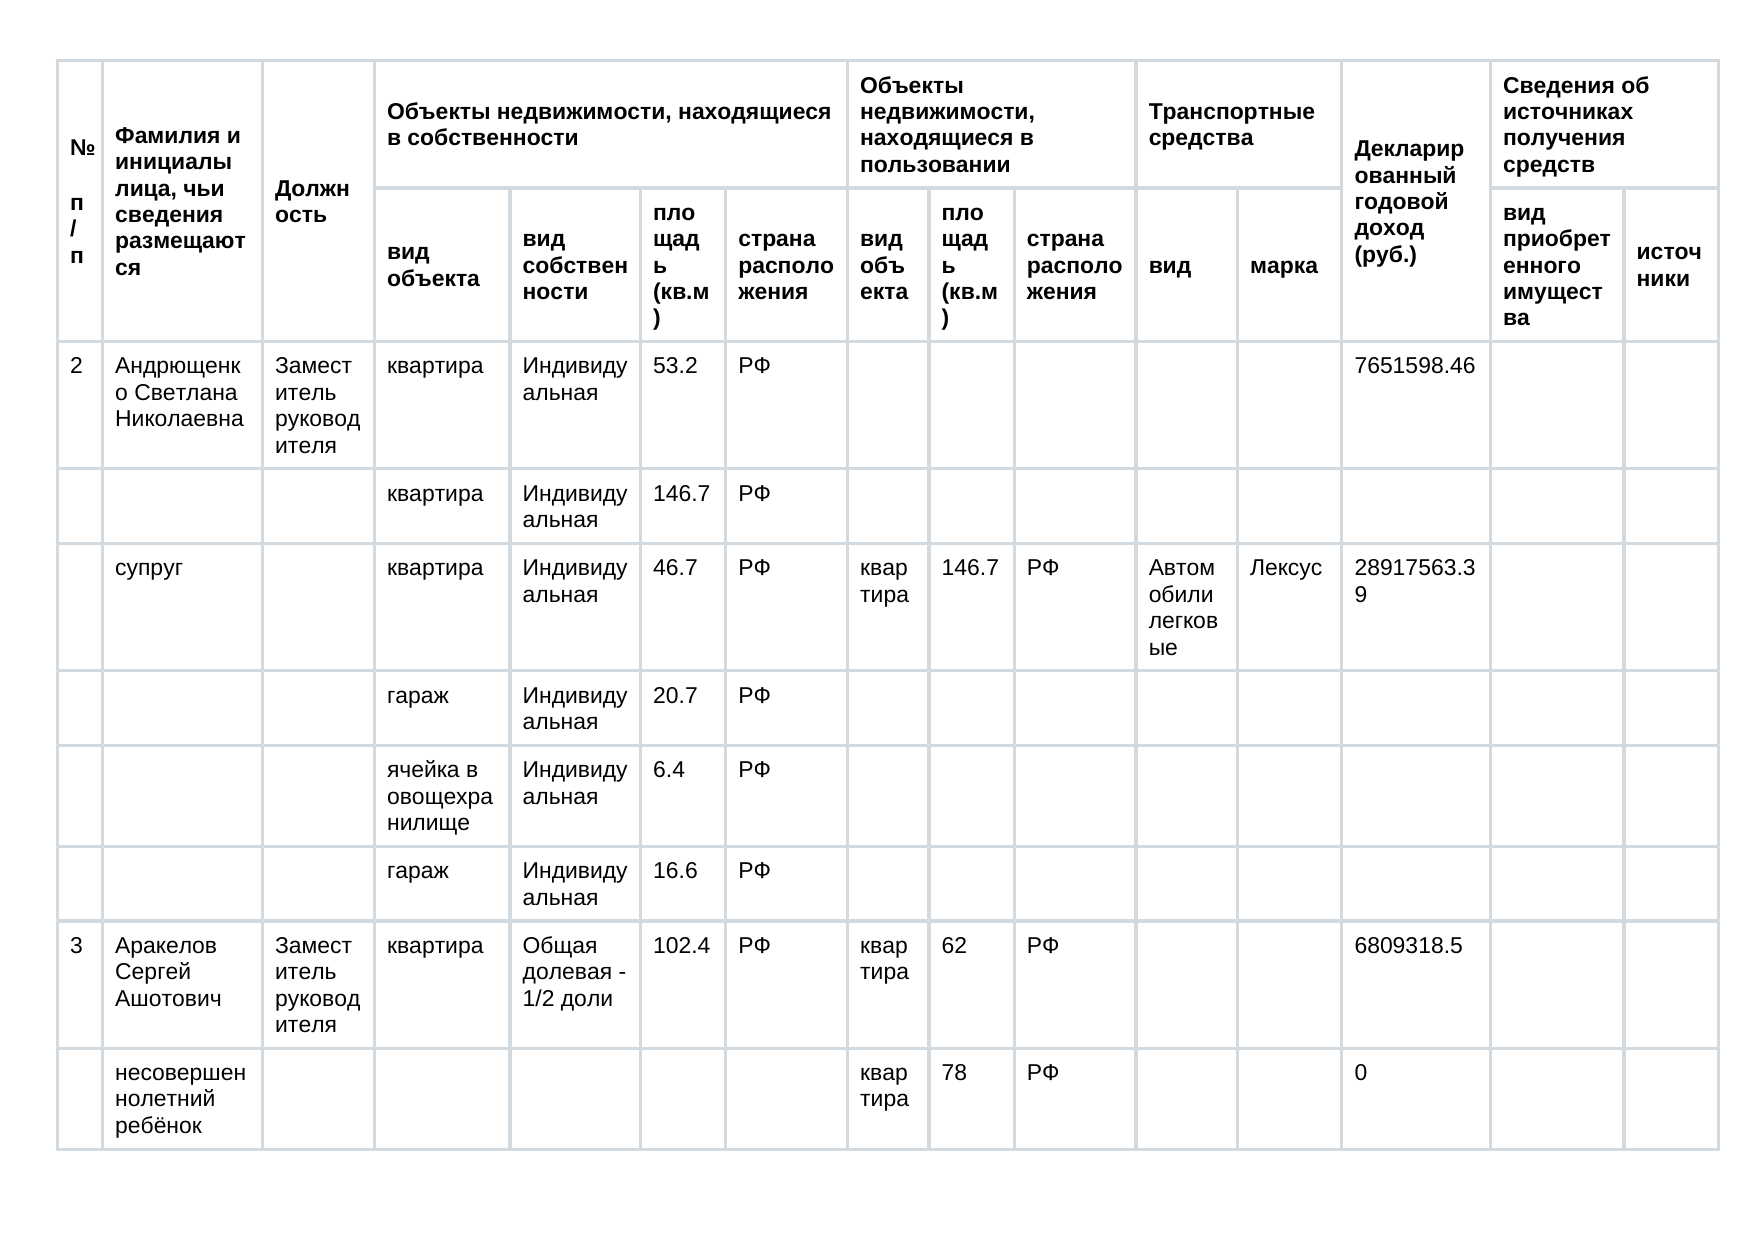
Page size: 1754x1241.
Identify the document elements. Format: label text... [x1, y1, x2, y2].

table_cell [104, 747, 261, 845]
table_cell квартира [376, 470, 508, 542]
table_cell Заместитель руководителя [264, 923, 373, 1047]
table_cell Лексус [1239, 545, 1340, 669]
table_header Сведения об источниках получения средств [1492, 62, 1717, 186]
table_cell Автомобили легковые [1138, 545, 1236, 669]
table_cell 62 [931, 923, 1013, 1047]
table_cell [1138, 923, 1236, 1047]
table_cell гараж [376, 672, 508, 744]
table_cell 53.2 [642, 343, 724, 467]
table_cell [512, 1050, 639, 1147]
table_cell [104, 848, 261, 919]
table_cell [1626, 747, 1717, 845]
table_cell Андрющенко Светлана Николаевна [104, 343, 261, 467]
table_cell квартира [376, 545, 508, 669]
table_cell 78 [931, 1050, 1013, 1147]
table_cell Индивидуальная [512, 470, 639, 542]
table_cell [1343, 747, 1489, 845]
table_cell РФ [727, 470, 846, 542]
table_cell РФ [727, 545, 846, 669]
table_cell площадь (кв.м) [642, 190, 724, 340]
table_cell [376, 1050, 508, 1147]
table_cell [1492, 545, 1622, 669]
table_cell площадь (кв.м) [931, 190, 1013, 340]
table_cell [1138, 747, 1236, 845]
table_cell [264, 747, 373, 845]
table_cell [1626, 470, 1717, 542]
table_cell [1492, 343, 1622, 467]
table_cell [104, 672, 261, 744]
table_cell 20.7 [642, 672, 724, 744]
table_cell [264, 1050, 373, 1147]
table_header № п/п [59, 62, 101, 340]
table_cell 46.7 [642, 545, 724, 669]
table_cell [59, 545, 101, 669]
table_cell РФ [1016, 545, 1134, 669]
table_cell ячейка в овощехранилище [376, 747, 508, 845]
table_cell [1016, 343, 1134, 467]
table_cell вид приобретенного имущества [1492, 190, 1622, 340]
table_cell страна расположения [1016, 190, 1134, 340]
table_cell [264, 848, 373, 919]
table_cell [59, 672, 101, 744]
table_cell 0 [1343, 1050, 1489, 1147]
table_header Должность [264, 62, 373, 340]
table_cell 28917563.39 [1343, 545, 1489, 669]
table_cell 6809318.5 [1343, 923, 1489, 1047]
table_cell РФ [727, 923, 846, 1047]
table_cell [931, 672, 1013, 744]
table_cell [931, 848, 1013, 919]
table_cell [931, 470, 1013, 542]
table_cell [849, 343, 927, 467]
table_cell [1626, 343, 1717, 467]
table_cell [1138, 848, 1236, 919]
table_cell [1016, 470, 1134, 542]
table_cell 146.7 [931, 545, 1013, 669]
table_cell [1016, 747, 1134, 845]
table_cell [1239, 923, 1340, 1047]
table_cell [931, 747, 1013, 845]
table_cell [1239, 848, 1340, 919]
table_cell [59, 848, 101, 919]
table_cell страна расположения [727, 190, 846, 340]
table_cell Индивидуальная [512, 672, 639, 744]
table_cell [1343, 848, 1489, 919]
table_cell 3 [59, 923, 101, 1047]
table_cell [59, 747, 101, 845]
table_cell [1343, 672, 1489, 744]
table_cell [1492, 672, 1622, 744]
table_cell [849, 848, 927, 919]
table_cell РФ [727, 747, 846, 845]
table_header Декларированный годовой доход (руб.) [1343, 62, 1489, 340]
table_cell [264, 470, 373, 542]
table_cell Индивидуальная [512, 747, 639, 845]
table_cell [1138, 343, 1236, 467]
table_cell 16.6 [642, 848, 724, 919]
table_cell [1626, 1050, 1717, 1147]
table_cell 146.7 [642, 470, 724, 542]
table_cell вид объекта [849, 190, 927, 340]
table_cell супруг [104, 545, 261, 669]
table_cell РФ [1016, 923, 1134, 1047]
table_cell марка [1239, 190, 1340, 340]
table_cell [849, 470, 927, 542]
table_header Объекты недвижимости, находящиеся в собственности [376, 62, 846, 186]
table_cell [1626, 848, 1717, 919]
table_cell квартира [376, 343, 508, 467]
table_cell [1239, 470, 1340, 542]
table_cell [849, 747, 927, 845]
table_cell [727, 1050, 846, 1147]
table_cell РФ [1016, 1050, 1134, 1147]
table_cell [1492, 470, 1622, 542]
table_cell [849, 672, 927, 744]
table_cell источники [1626, 190, 1717, 340]
table_cell [1492, 923, 1622, 1047]
table_header Транспортные средства [1138, 62, 1340, 186]
table_cell [1239, 1050, 1340, 1147]
table_cell [1626, 545, 1717, 669]
table_cell [59, 1050, 101, 1147]
table_cell 102.4 [642, 923, 724, 1047]
table_header Фамилия и инициалы лица, чьи сведения размещаются [104, 62, 261, 340]
table_cell [642, 1050, 724, 1147]
table_cell квартира [849, 923, 927, 1047]
table_cell квартира [849, 545, 927, 669]
table_cell РФ [727, 672, 846, 744]
table_cell [1343, 470, 1489, 542]
table_cell [1239, 747, 1340, 845]
table_cell [1016, 672, 1134, 744]
table_cell [264, 672, 373, 744]
table_cell несовершеннолетний ребёнок [104, 1050, 261, 1147]
table_cell [1492, 747, 1622, 845]
table_cell [1239, 672, 1340, 744]
table_cell 2 [59, 343, 101, 467]
table_cell гараж [376, 848, 508, 919]
table_cell Аракелов Сергей Ашотович [104, 923, 261, 1047]
table_cell квартира [849, 1050, 927, 1147]
table_cell 6.4 [642, 747, 724, 845]
table_cell Индивидуальная [512, 545, 639, 669]
table_cell [104, 470, 261, 542]
table_cell [1138, 672, 1236, 744]
table_cell [264, 545, 373, 669]
table_cell [1138, 1050, 1236, 1147]
table_cell Индивидуальная [512, 848, 639, 919]
table_cell квартира [376, 923, 508, 1047]
table_cell [1492, 848, 1622, 919]
table_cell вид объекта [376, 190, 508, 340]
table_cell Общая долевая - 1/2 доли [512, 923, 639, 1047]
table_cell [1626, 923, 1717, 1047]
table_cell [1492, 1050, 1622, 1147]
table_cell РФ [727, 848, 846, 919]
table_cell 7651598.46 [1343, 343, 1489, 467]
table_cell РФ [727, 343, 846, 467]
table_cell [1016, 848, 1134, 919]
table_cell [59, 470, 101, 542]
table_cell [1239, 343, 1340, 467]
table_cell [1626, 672, 1717, 744]
table_cell Заместитель руководителя [264, 343, 373, 467]
table_cell Индивидуальная [512, 343, 639, 467]
table_cell вид собственности [512, 190, 639, 340]
table_cell [1138, 470, 1236, 542]
table_cell [931, 343, 1013, 467]
table_header Объекты недвижимости, находящиеся в пользовании [849, 62, 1134, 186]
table_cell вид [1138, 190, 1236, 340]
